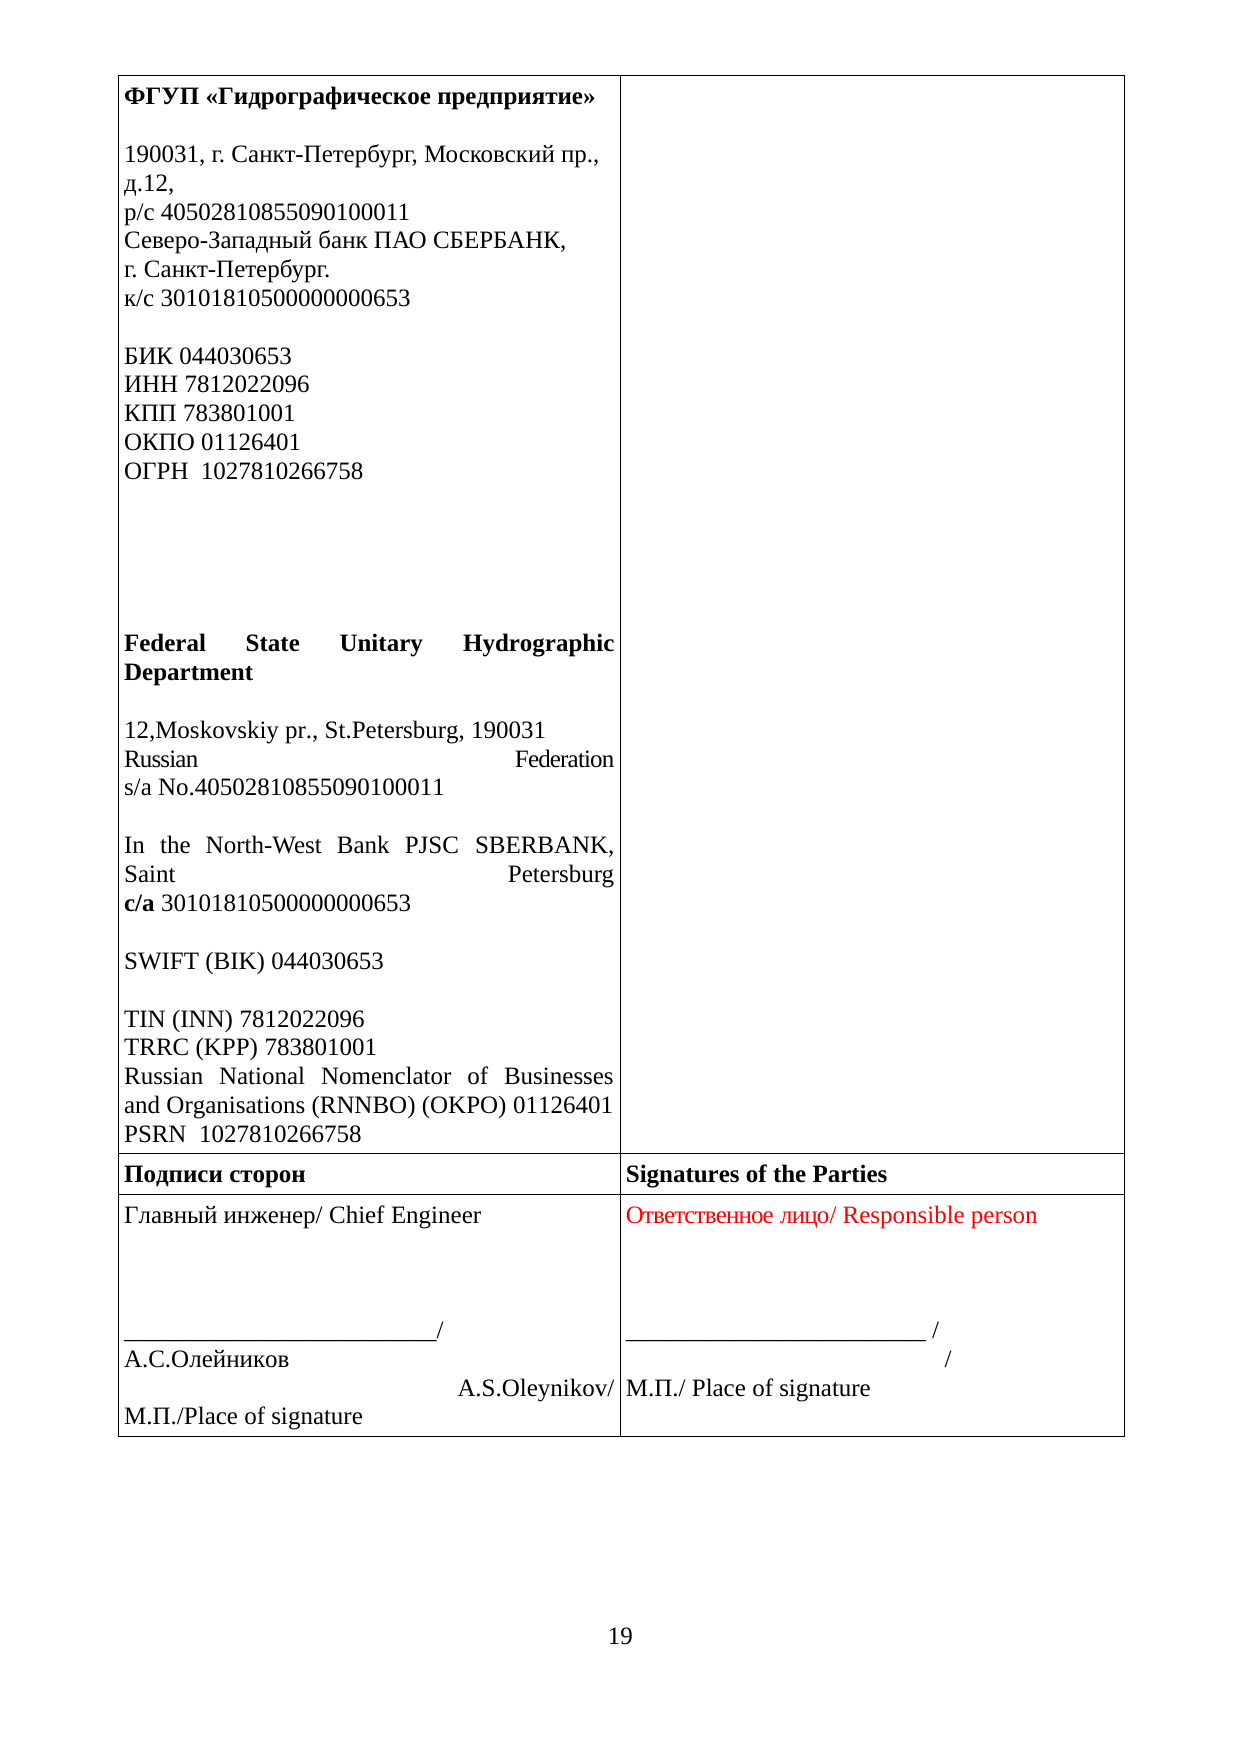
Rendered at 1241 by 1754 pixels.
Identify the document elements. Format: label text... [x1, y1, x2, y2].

table_cell Главный инженер/ Chief Engineer _________________________/ А.С.Олейников A.S.Oleynikov/ М.П./Place of signature [119, 1195, 620, 1436]
table_cell [621, 76, 1124, 1153]
table_cell Подписи сторон [119, 1154, 620, 1194]
table_cell ФГУП «Гидрографическое предприятие» 190031, г. Санкт-Петербург, Московский пр., д.12, р/с 40502810855090100011 Северо-Западный банк ПАО СБЕРБАНК, г. Санкт-Петербург. к/с 30101810500000000653 БИК 044030653 ИНН 7812022096 КПП 783801001 ОКПО 01126401 ОГРН 1027810266758 Federal State Unitary Hydrographic Department 12,Moskovskiy pr., St.Petersburg, 190031 Russian Federation s/a No.40502810855090100011 In the North-West Bank PJSC SBERBANK, Saint Petersburg c/a 30101810500000000653 SWIFT (BIK) 044030653 TIN (INN) 7812022096 TRRC (KPP) 783801001 Russian National Nomenclator of Businesses and Organisations (RNNBO) (OKPO) 01126401 PSRN 1027810266758 [119, 76, 620, 1153]
table_cell Ответственное лицо/ Responsible person ________________________ / / М.П./ Place of signature [621, 1195, 1124, 1436]
table_cell Signatures of the Parties [621, 1154, 1124, 1194]
